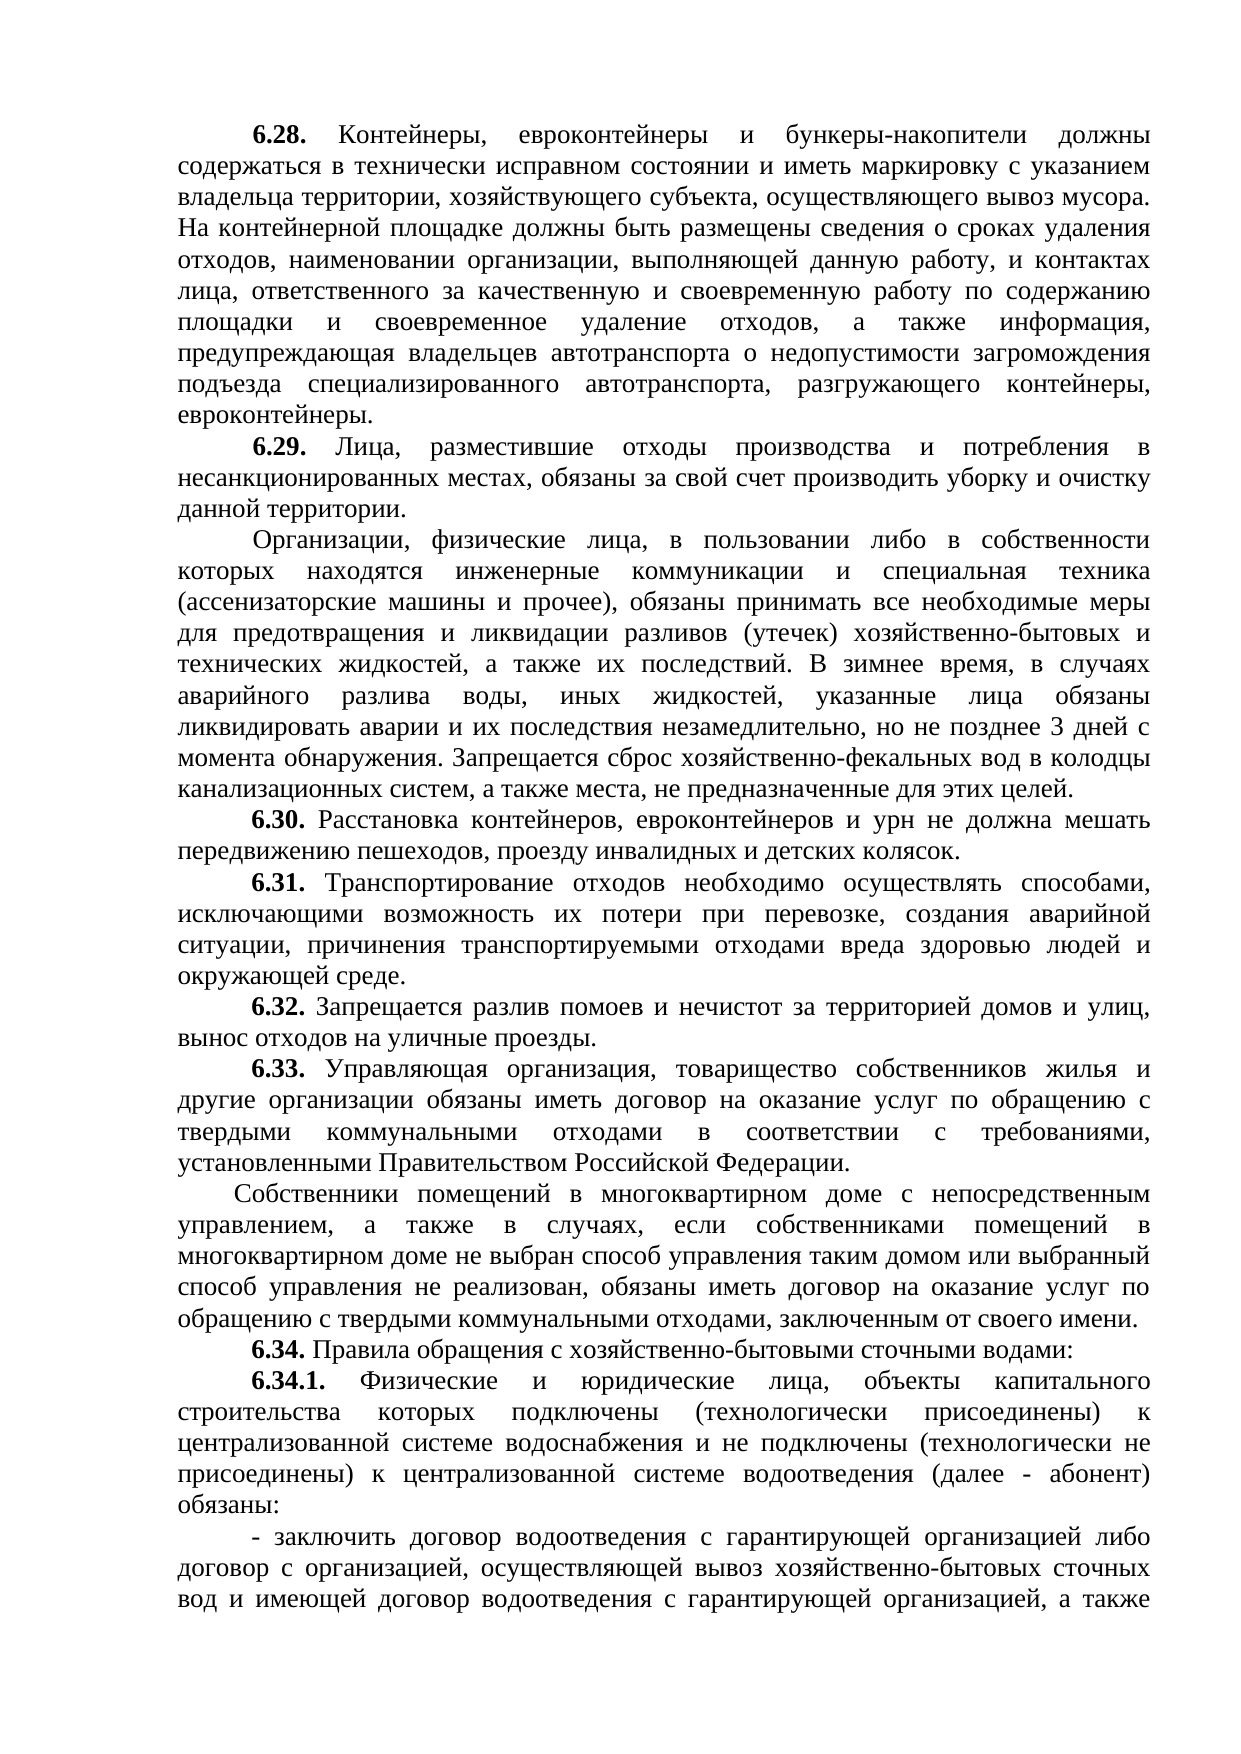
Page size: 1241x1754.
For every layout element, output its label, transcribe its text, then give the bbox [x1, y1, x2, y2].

text 6.32. Запрещается разлив помоев и нечистот за территорией домов и улиц, вынос отходов на уличные проезды. [177, 990, 1152, 1052]
text 6.30. Расстановка контейнеров, евроконтейнеров и урн не должна мешать передвижению пешеходов, проезду инвалидных и детских колясок. [177, 803, 1152, 866]
text 6.34. Правила обращения с хозяйственно-бытовыми сточными водами: [177, 1333, 1152, 1364]
text 6.31. Транспортирование отходов необходимо осуществлять способами, исключающими возможность их потери при перевозке, создания аварийной ситуации, причинения транспортируемыми отходами вреда здоровью людей и окружающей среде. [177, 866, 1152, 990]
text 6.33. Управляющая организация, товарищество собственников жилья и другие организации обязаны иметь договор на оказание услуг по обращению с твердыми коммунальными отходами в соответствии с требованиями, установленными Правительством Российской Федерации. [177, 1052, 1152, 1177]
text Организации, физические лица, в пользовании либо в собственности которых находятся инженерные коммуникации и специальная техника (ассенизаторские машины и прочее), обязаны принимать все необходимые меры для предотвращения и ликвидации разливов (утечек) хозяйственно-бытовых и технических жидкостей, а также их последствий. В зимнее время, в случаях аварийного разлива воды, иных жидкостей, указанные лица обязаны ликвидировать аварии и их последствия незамедлительно, но не позднее 3 дней с момента обнаружения. Запрещается сброс хозяйственно-фекальных вод в колодцы канализационных систем, а также места, не предназначенные для этих целей. [177, 523, 1152, 803]
text Собственники помещений в многоквартирном доме с непосредственным управлением, а также в случаях, если собственниками помещений в многоквартирном доме не выбран способ управления таким домом или выбранный способ управления не реализован, обязаны иметь договор на оказание услуг по обращению с твердыми коммунальными отходами, заключенным от своего имени. [177, 1177, 1152, 1333]
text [177, 1520, 1152, 1613]
text 6.34.1. Физические и юридические лица, объекты капитального строительства которых подключены (технологически присоединены) к централизованной системе водоснабжения и не подключены (технологически не присоединены) к централизованной системе водоотведения (далее - абонент) обязаны: [177, 1364, 1152, 1520]
text 6.28. Контейнеры, евроконтейнеры и бункеры-накопители должны содержаться в технически исправном состоянии и иметь маркировку с указанием владельца территории, хозяйствующего субъекта, осуществляющего вывоз мусора. На контейнерной площадке должны быть размещены сведения о сроках удаления отходов, наименовании организации, выполняющей данную работу, и контактах лица, ответственного за качественную и своевременную работу по содержанию площадки и своевременное удаление отходов, а также информация, предупреждающая владельцев автотранспорта о недопустимости загромождения подъезда специализированного автотранспорта, разгружающего контейнеры, евроконтейнеры. [177, 118, 1152, 429]
text 6.29. Лица, разместившие отходы производства и потребления в несанкционированных местах, обязаны за свой счет производить уборку и очистку данной территории. [177, 429, 1152, 523]
